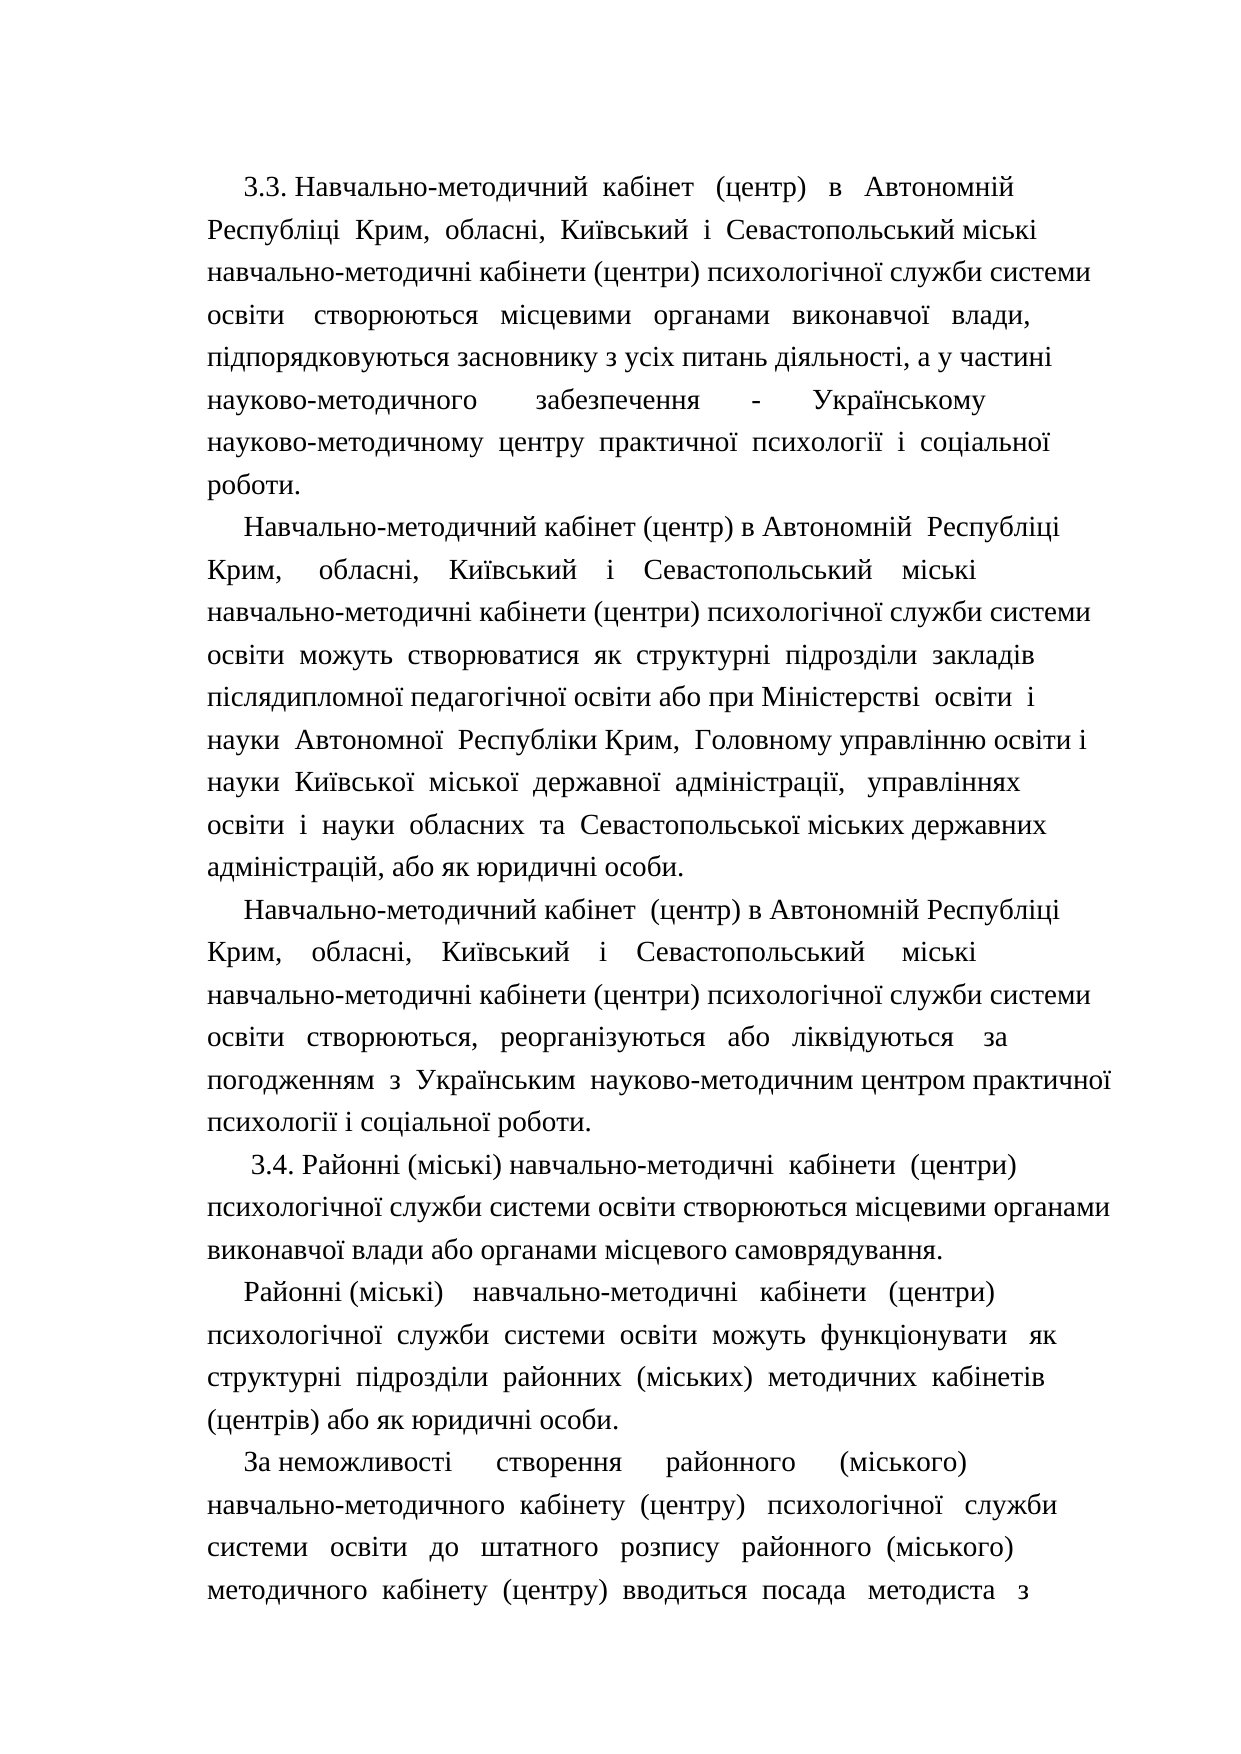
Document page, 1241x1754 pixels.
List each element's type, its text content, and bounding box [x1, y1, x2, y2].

text науково-методичного забезпечення - Українському [207, 373, 1122, 416]
text структурні підрозділи районних (міських) методичних кабінетів [207, 1351, 1122, 1393]
text Навчально-методичний кабінет (центр) в Автономній Республіці [207, 501, 1122, 543]
text системи освіти до штатного розпису районного (міського) [207, 1521, 1122, 1563]
text освіти можуть створюватися як структурні підрозділи закладів [207, 628, 1122, 671]
text Крим, обласні, Київський і Севастопольський міські [207, 543, 1122, 586]
text післядипломної педагогічної освіти або при Міністерстві освіти і [207, 671, 1122, 713]
text адміністрацій, або як юридичні особи. [207, 841, 1122, 883]
text психологічної служби системи освіти можуть функціонувати як [207, 1308, 1122, 1351]
text За неможливості створення районного (міського) [207, 1436, 1122, 1478]
text Крим, обласні, Київський і Севастопольський міські [207, 926, 1122, 968]
text погодженням з Українським науково-методичним центром практичної [207, 1053, 1122, 1096]
text психологічної служби системи освіти створюються місцевими органами [207, 1181, 1122, 1223]
text науки Автономної Республіки Крим, Головному управлінню освіти і [207, 713, 1122, 756]
text освіти і науки обласних та Севастопольської міських державних [207, 798, 1122, 841]
text методичного кабінету (центру) вводиться посада методиста з [207, 1563, 1122, 1606]
text Республіці Крим, обласні, Київський і Севастопольський міські [207, 203, 1122, 246]
text психології і соціальної роботи. [207, 1096, 1122, 1138]
text навчально-методичного кабінету (центру) психологічної служби [207, 1478, 1122, 1521]
text 3.4. Районні (міські) навчально-методичні кабінети (центри) [207, 1138, 1122, 1181]
text науки Київської міської державної адміністрації, управліннях [207, 756, 1122, 798]
text навчально-методичні кабінети (центри) психологічної служби системи [207, 586, 1122, 628]
text Навчально-методичний кабінет (центр) в Автономній Республіці [207, 883, 1122, 926]
text (центрів) або як юридичні особи. [207, 1393, 1122, 1436]
text виконавчої влади або органами місцевого самоврядування. [207, 1223, 1122, 1266]
text освіти створюються, реорганізуються або ліквідуються за [207, 1011, 1122, 1053]
text навчально-методичні кабінети (центри) психологічної служби системи [207, 246, 1122, 288]
text 3.3. Навчально-методичний кабінет (центр) в Автономній [207, 161, 1122, 203]
text роботи. [207, 458, 1122, 501]
text освіти створюються місцевими органами виконавчої влади, [207, 288, 1122, 331]
text Районні (міські) навчально-методичні кабінети (центри) [207, 1266, 1122, 1308]
text навчально-методичні кабінети (центри) психологічної служби системи [207, 968, 1122, 1011]
text підпорядковуються засновнику з усіх питань діяльності, а у частині [207, 331, 1122, 373]
text науково-методичному центру практичної психології і соціальної [207, 416, 1122, 458]
